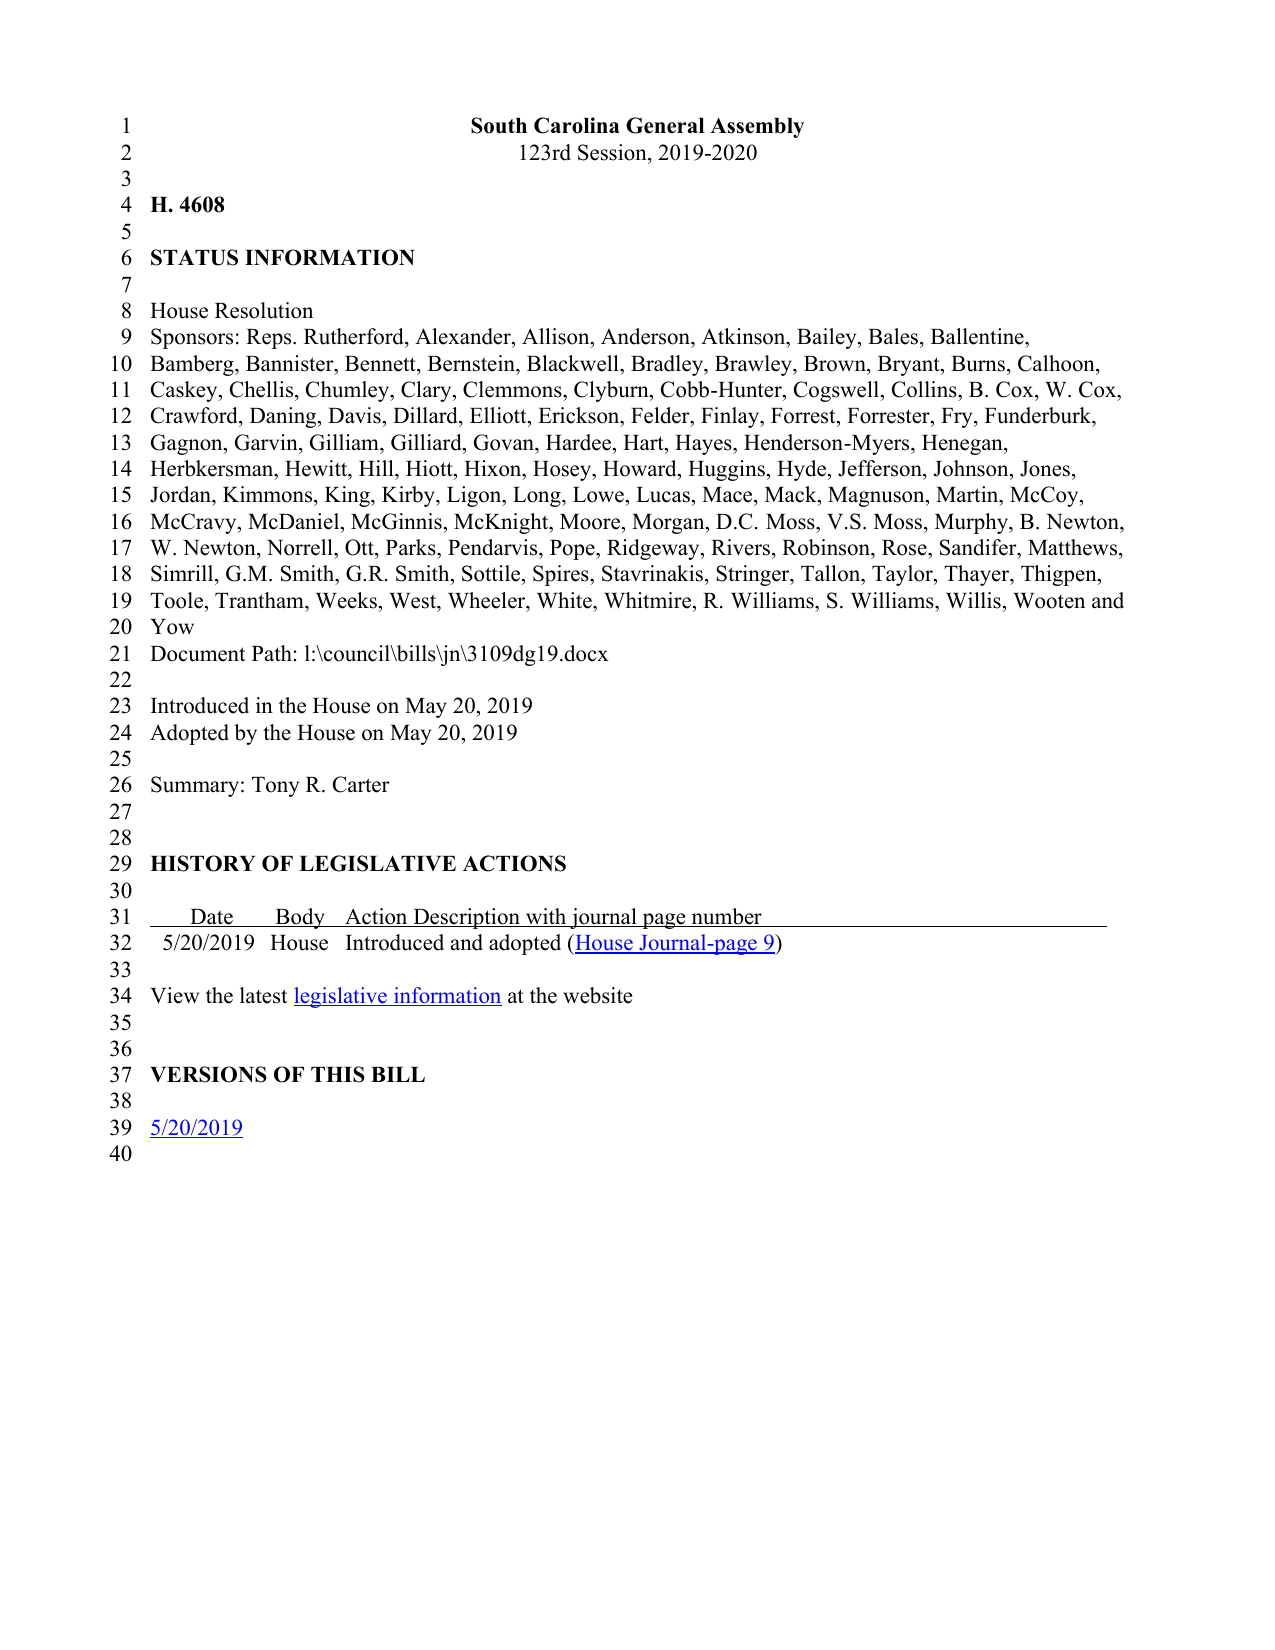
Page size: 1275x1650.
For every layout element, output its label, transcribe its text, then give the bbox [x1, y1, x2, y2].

text House Resolution [150, 297, 1125, 323]
text View the latest legislative information at the website [150, 982, 1125, 1008]
text Sponsors: Reps. Rutherford, Alexander, Allison, Anderson, Atkinson, Bailey, Bales, Ballentine, Bamberg, Bannister, Bennett, Bernstein, Blackwell, Bradley, Brawley, Brown, Bryant, Burns, Calhoon, Caskey, Chellis, Chumley, Clary, Clemmons, Clyburn, Cobb-Hunter, Cogswell, Collins, B. Cox, W. Cox, Crawford, Daning, Davis, Dillard, Elliott, Erickson, Felder, Finlay, Forrest, Forrester, Fry, Funderburk, Gagnon, Garvin, Gilliam, Gilliard, Govan, Hardee, Hart, Hayes, Henderson-Myers, Henegan, Herbkersman, Hewitt, Hill, Hiott, Hixon, Hosey, Howard, Huggins, Hyde, Jefferson, Johnson, Jones, Jordan, Kimmons, King, Kirby, Ligon, Long, Lowe, Lucas, Mace, Mack, Magnuson, Martin, McCoy, McCravy, McDaniel, McGinnis, McKnight, Moore, Morgan, D.C. Moss, V.S. Moss, Murphy, B. Newton, W. Newton, Norrell, Ott, Parks, Pendarvis, Pope, Ridgeway, Rivers, Robinson, Rose, Sandifer, Matthews, Simrill, G.M. Smith, G.R. Smith, Sottile, Spires, Stavrinakis, Stringer, Tallon, Taylor, Thayer, Thigpen, Toole, Trantham, Weeks, West, Wheeler, White, Whitmire, R. Williams, S. Williams, Willis, Wooten and Yow [150, 323, 1125, 639]
text H. 4608 [150, 192, 1125, 218]
text VERSIONS OF THIS BILL [150, 1061, 1125, 1088]
text Document Path: l:\council\bills\jn\3109dg19.docx [150, 639, 1125, 666]
text HISTORY OF LEGISLATIVE ACTIONS [150, 850, 1125, 877]
text Summary: Tony R. Carter [150, 771, 1125, 798]
text 123rd Session, 2019-2020 [150, 139, 1125, 165]
text Introduced in the House on May 20, 2019 [150, 692, 1125, 719]
text Adopted by the House on May 20, 2019 [150, 719, 1125, 745]
text Date Body Action Description with journal page number [150, 903, 1125, 929]
text South Carolina General Assembly [150, 112, 1125, 139]
text STATUS INFORMATION [150, 244, 1125, 271]
text 5/20/2019 House Introduced and adopted (House Journal-page 9) [150, 929, 1125, 956]
text 5/20/2019 [150, 1114, 1125, 1140]
